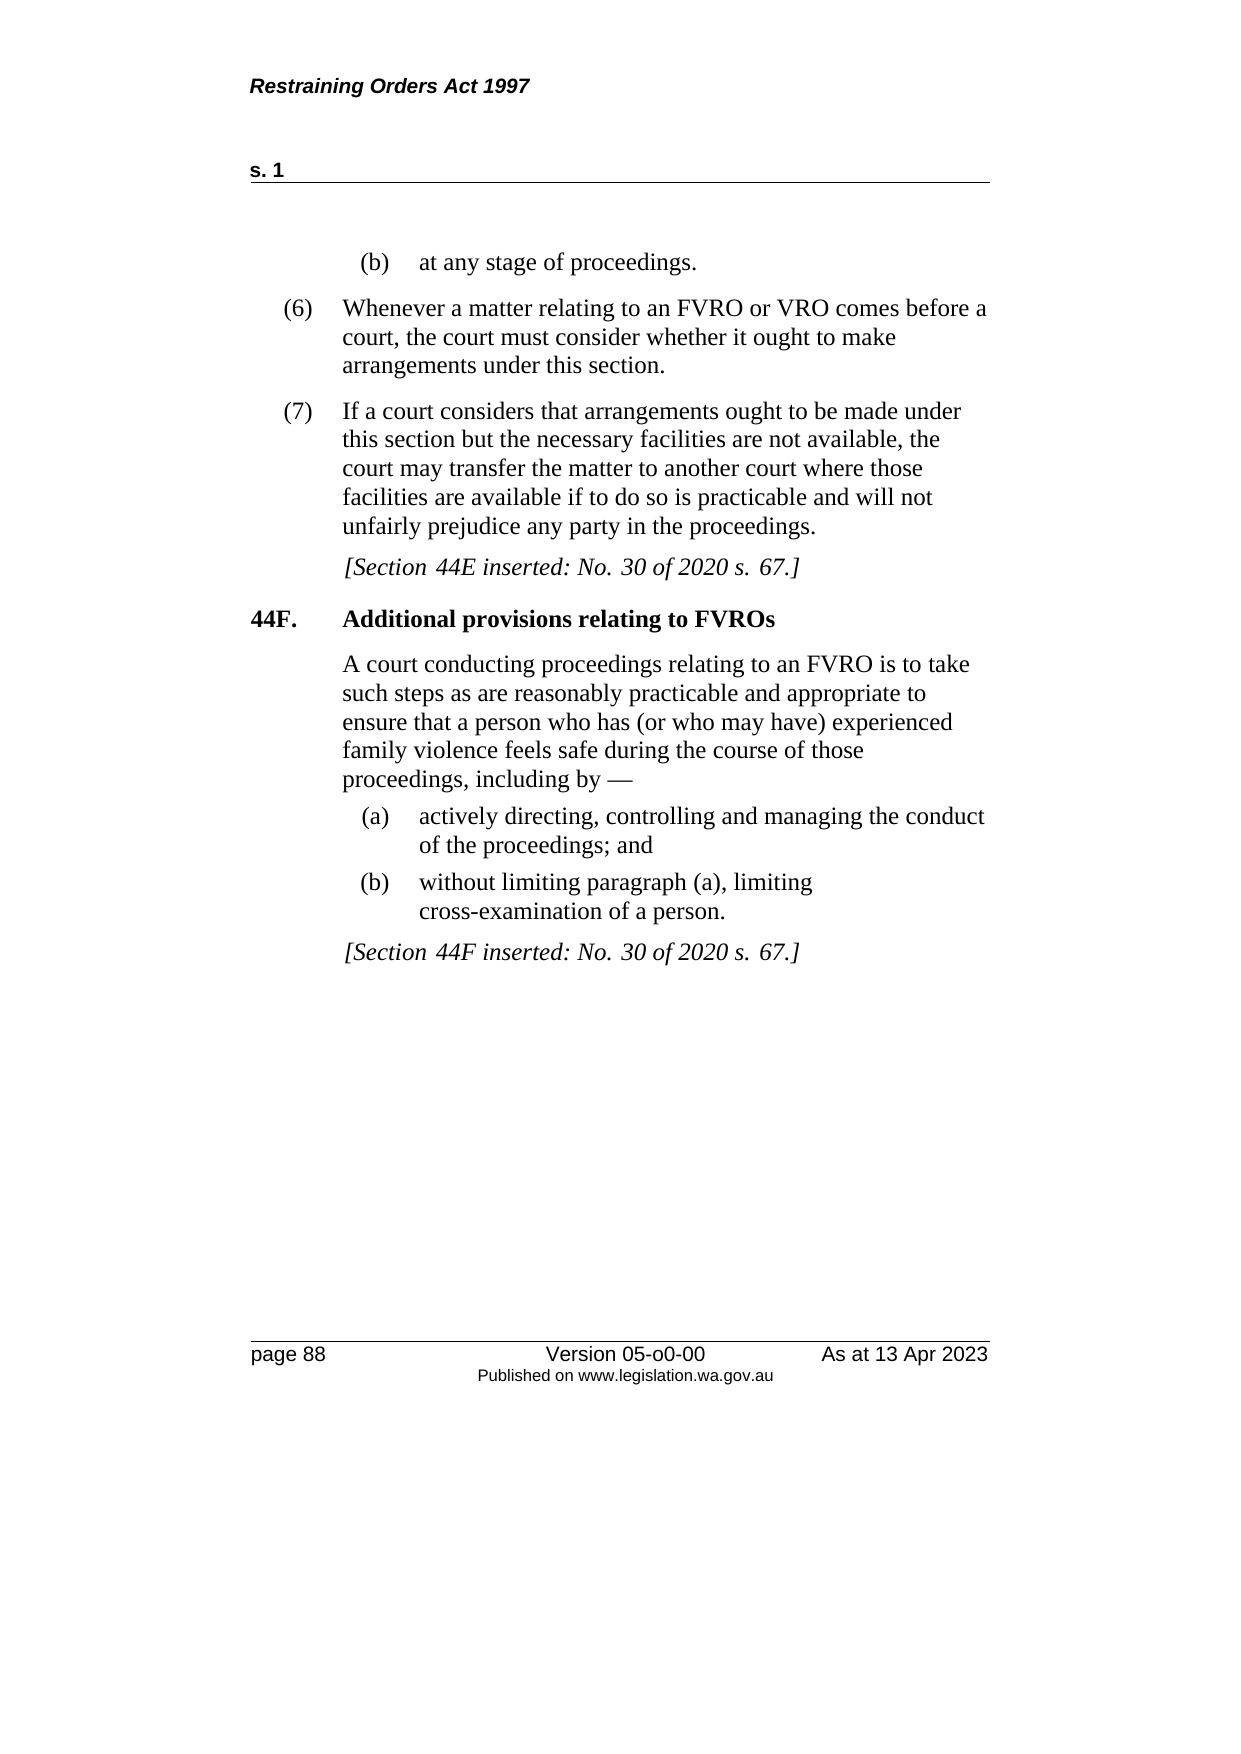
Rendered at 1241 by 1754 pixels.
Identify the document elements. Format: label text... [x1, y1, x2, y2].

text (6) Whenever a matter relating to an FVRO or VRO comes before a court, the court must consider whether it ought to make arrangements under this section. [251, 293, 990, 379]
subtitle 44F. Additional provisions relating to FVROs [251, 604, 990, 632]
text (b) without limiting paragraph (a), limiting cross-examination of a person. [251, 867, 990, 924]
text (b) at any stage of proceedings. [251, 247, 990, 276]
text [Section 44F inserted: No. 30 of 2020 s. 67.] [251, 937, 990, 966]
text (7) If a court considers that arrangements ought to be made under this section but the necessary facilities are not available, the court may transfer the matter to another court where those facilities are available if to do so is practicable and will not unfairly prejudice any party in the proceedings. [251, 396, 990, 539]
text (a) actively directing, controlling and managing the conduct of the proceedings; and [251, 801, 990, 859]
text A court conducting proceedings relating to an FVRO is to take such steps as are reasonably practicable and appropriate to ensure that a person who has (or who may have) experienced family violence feels safe during the course of those proceedings, including by — [251, 649, 990, 793]
text [Section 44E inserted: No. 30 of 2020 s. 67.] [251, 552, 990, 581]
